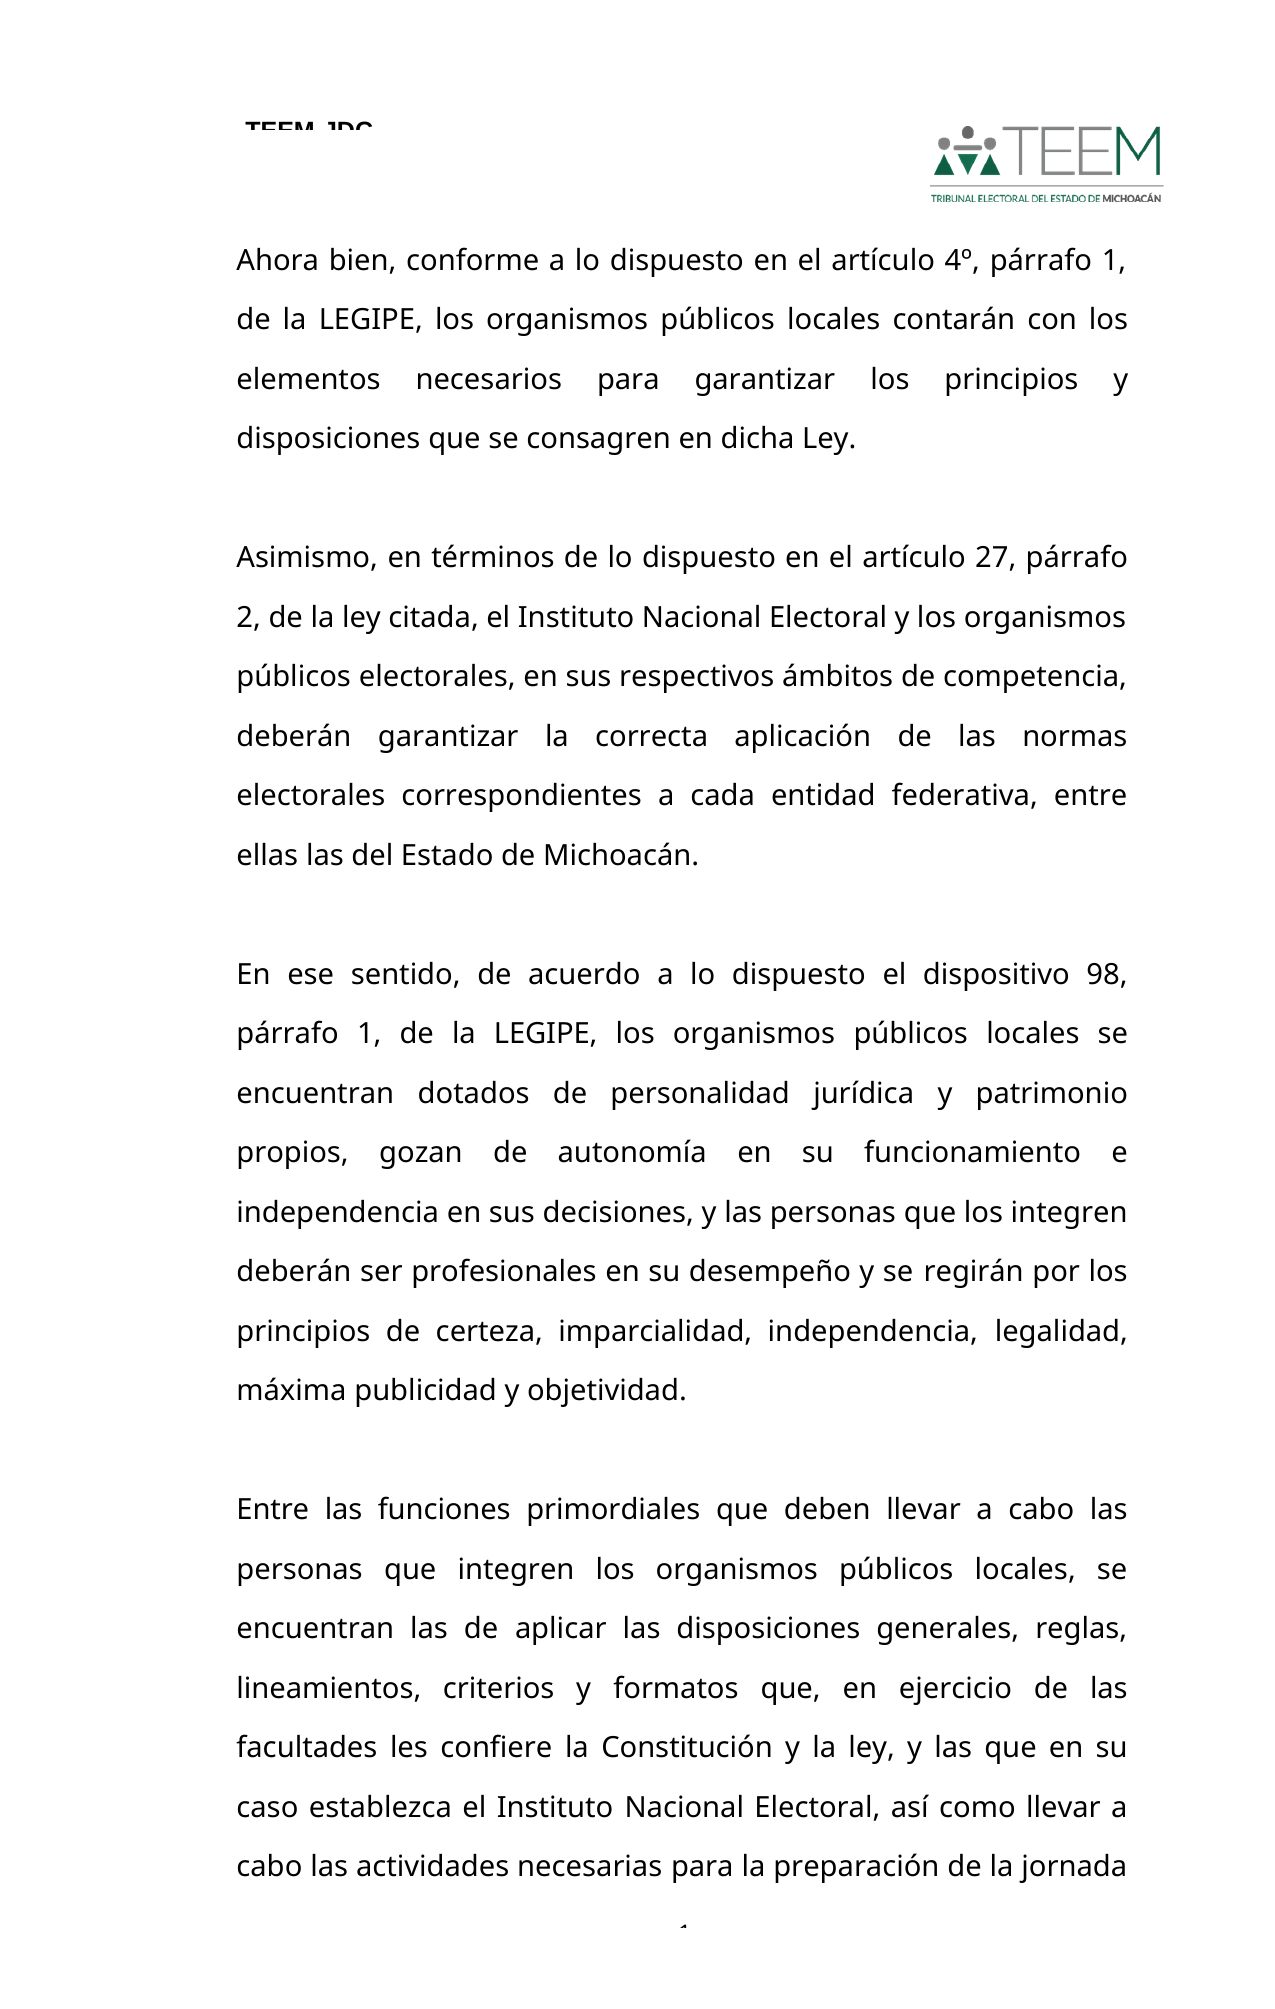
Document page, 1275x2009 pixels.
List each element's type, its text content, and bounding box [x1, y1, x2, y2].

text En ese sentido, de acuerdo a lo dispuesto el dispositivo 98, párrafo 1, de la LEGIPE, los organismos públicos locales se encuentran dotados de personalidad jurídica y patrimonio propios, gozan de autonomía en su funcionamiento e independencia en sus decisiones, y las personas que los integren deberán ser profesionales en su desempeño y se regirán por los principios de certeza, imparcialidad, independencia, legalidad, máxima publicidad y objetividad. [236, 953, 1128, 1409]
picture [930, 126, 1164, 202]
text Asimismo, en términos de lo dispuesto en el artículo 27, párrafo 2, de la ley citada, el Instituto Nacional Electoral y los organismos públicos electorales, en sus respectivos ámbitos de competencia, deberán garantizar la correcta aplicación de las normas electorales correspondientes a cada entidad federativa, entre ellas las del Estado de Michoacán. [236, 536, 1128, 873]
text Ahora bien, conforme a lo dispuesto en el artículo 4º, párrafo 1, de la LEGIPE, los organismos públicos locales contarán con los elementos necesarios para garantizar los principios y disposiciones que se consagren en dicha Ley. [236, 239, 1128, 457]
